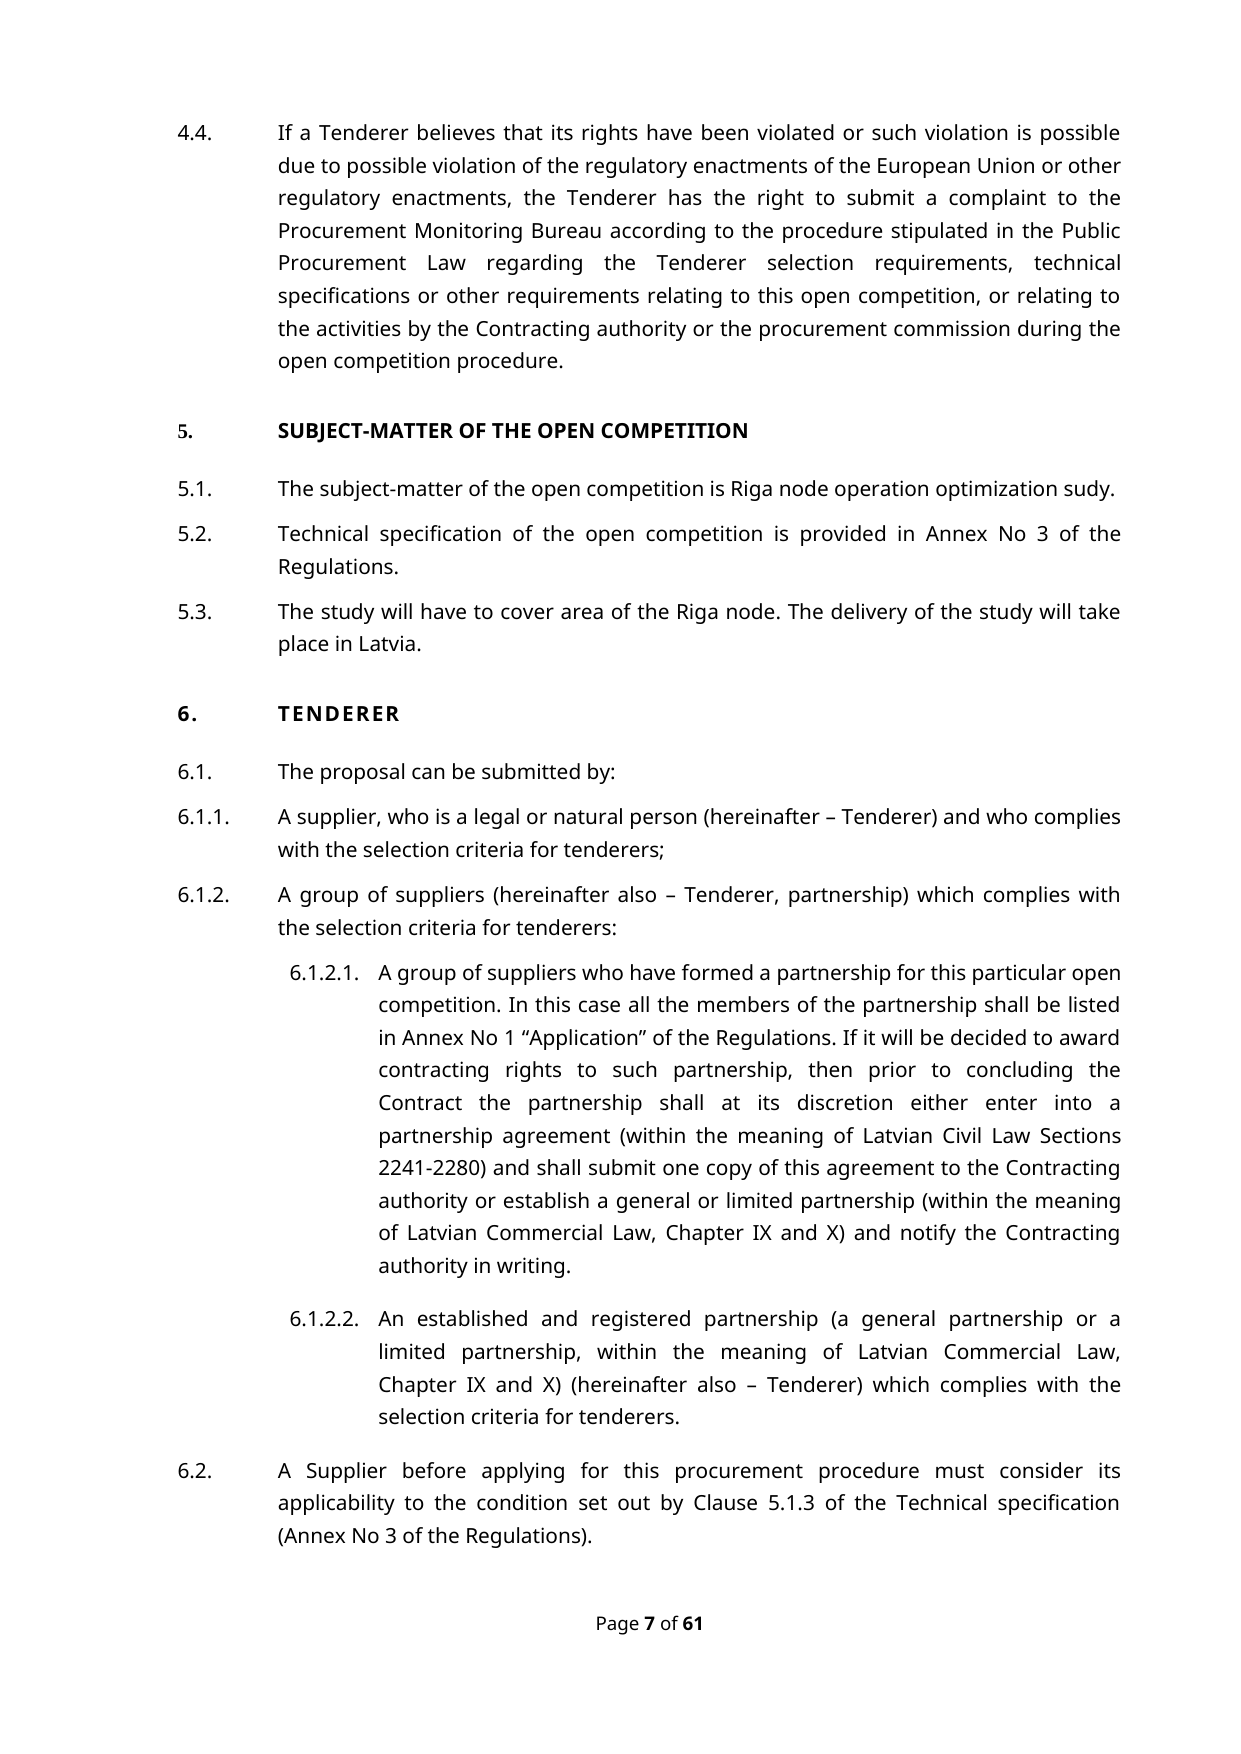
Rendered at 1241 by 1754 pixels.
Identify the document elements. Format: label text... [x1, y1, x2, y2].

subtitle A Supplier before applying for this procurement procedure must consider its applicability to the condition set out by Clause 5.1.3 of the Technical specification (Annex No 3 of the Regulations). [177, 1456, 1122, 1549]
subtitle Subject-matter of the Open Competition [177, 416, 1122, 445]
list A group of suppliers who have formed a partnership for this particular open competition. In this case all the members of the partnership shall be listed in Annex No 1 “Application” of the Regulations. If it will be decided to award contracting rights to such partnership, then prior to concluding the Contract the partnership shall at its discretion either enter into a partnership agreement (within the meaning of Latvian Civil Law Sections 2241-2280) and shall submit one copy of this agreement to the Contracting authority or establish a general or limited partnership (within the meaning of Latvian Commercial Law, Chapter IX and X) and notify the Contracting authority in writing. [289, 958, 1122, 1279]
text The study will have to cover area of the Riga node. The delivery of the study will take place in Latvia. [177, 597, 1122, 658]
text If a Tenderer believes that its rights have been violated or such violation is possible due to possible violation of the regulatory enactments of the European Union or other regulatory enactments, the Tenderer has the right to submit a complaint to the Procurement Monitoring Bureau according to the procedure stipulated in the Public Procurement Law regarding the Tenderer selection requirements, technical specifications or other requirements relating to this open competition, or relating to the activities by the Contracting authority or the procurement commission during the open competition procedure. [177, 118, 1122, 375]
text A group of suppliers (hereinafter also – Tenderer, partnership) which complies with the selection criteria for tenderers: [177, 880, 1122, 941]
subtitle Tenderer [177, 699, 1122, 728]
text The proposal can be submitted by: [177, 757, 1122, 786]
list An established and registered partnership (a general partnership or a limited partnership, within the meaning of Latvian Commercial Law, Chapter IX and X) (hereinafter also – Tenderer) which complies with the selection criteria for tenderers. [289, 1304, 1122, 1431]
text The subject-matter of the open competition is Riga node operation optimization sudy. [177, 474, 1122, 502]
text A supplier, who is a legal or natural person (hereinafter – Tenderer) and who complies with the selection criteria for tenderers; [177, 802, 1122, 863]
text Technical specification of the open competition is provided in Annex No 3 of the Regulations. [177, 519, 1122, 580]
